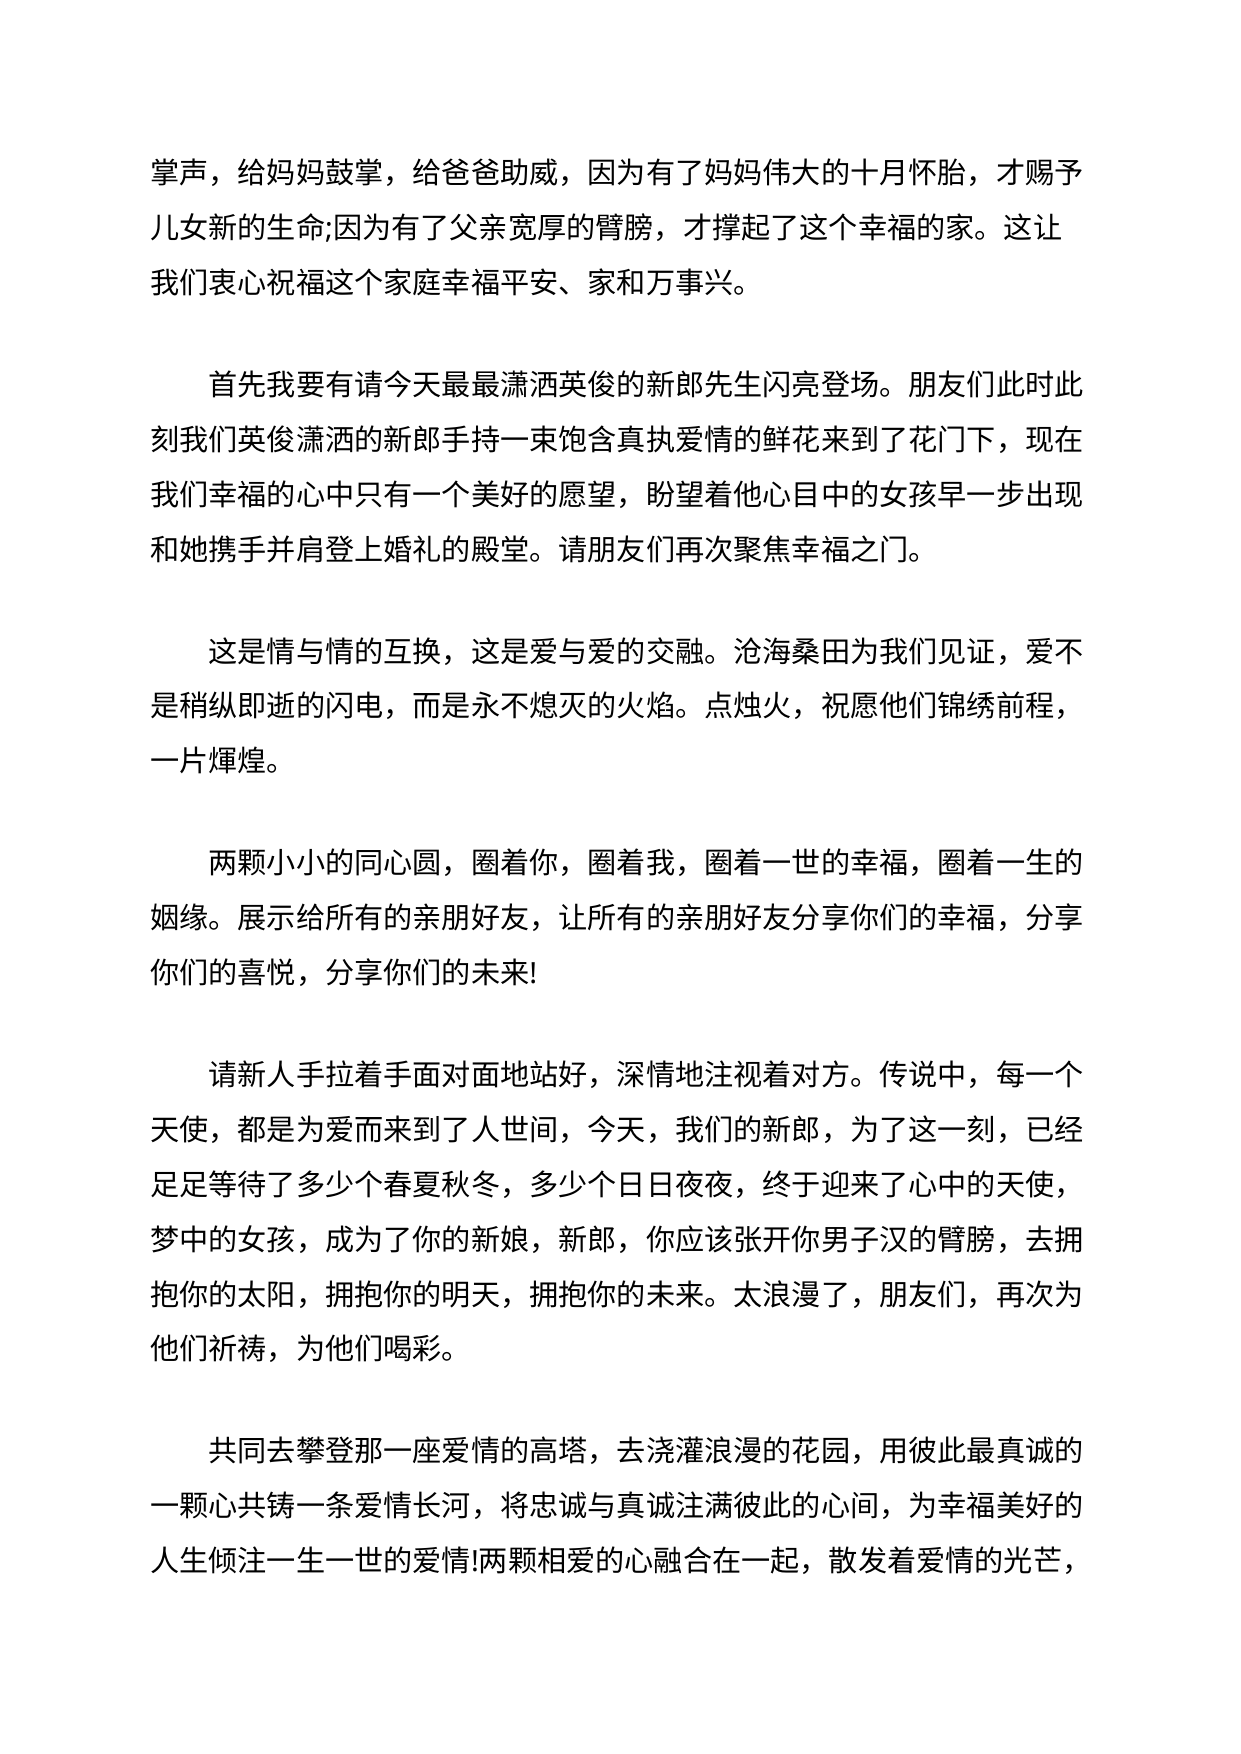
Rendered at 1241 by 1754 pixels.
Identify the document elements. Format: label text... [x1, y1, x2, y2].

text 两颗小小的同心圆，圈着你，圈着我，圈着一世的幸福，圈着一生的姻缘。展示给所有的亲朋好友，让所有的亲朋好友分享你们的幸福，分享你们的喜悦，分享你们的未来! [150, 840, 1090, 992]
text 首先我要有请今天最最潇洒英俊的新郎先生闪亮登场。朋友们此时此刻我们英俊潇洒的新郎手持一束饱含真执爱情的鲜花来到了花门下，现在我们幸福的心中只有一个美好的愿望，盼望着他心目中的女孩早一步出现和她携手并肩登上婚礼的殿堂。请朋友们再次聚焦幸福之门。 [150, 362, 1090, 569]
text 请新人手拉着手面对面地站好，深情地注视着对方。传说中，每一个天使，都是为爱而来到了人世间，今天，我们的新郎，为了这一刻，已经足足等待了多少个春夏秋冬，多少个日日夜夜，终于迎来了心中的天使，梦中的女孩，成为了你的新娘，新郎，你应该张开你男子汉的臂膀，去拥抱你的太阳，拥抱你的明天，拥抱你的未来。太浪漫了，朋友们，再次为他们祈祷，为他们喝彩。 [150, 1051, 1090, 1368]
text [150, 150, 1090, 302]
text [150, 1428, 1090, 1580]
text 这是情与情的互换，这是爱与爱的交融。沧海桑田为我们见证，爱不是稍纵即逝的闪电，而是永不熄灭的火焰。点烛火，祝愿他们锦绣前程，一片煇煌。 [150, 628, 1090, 780]
